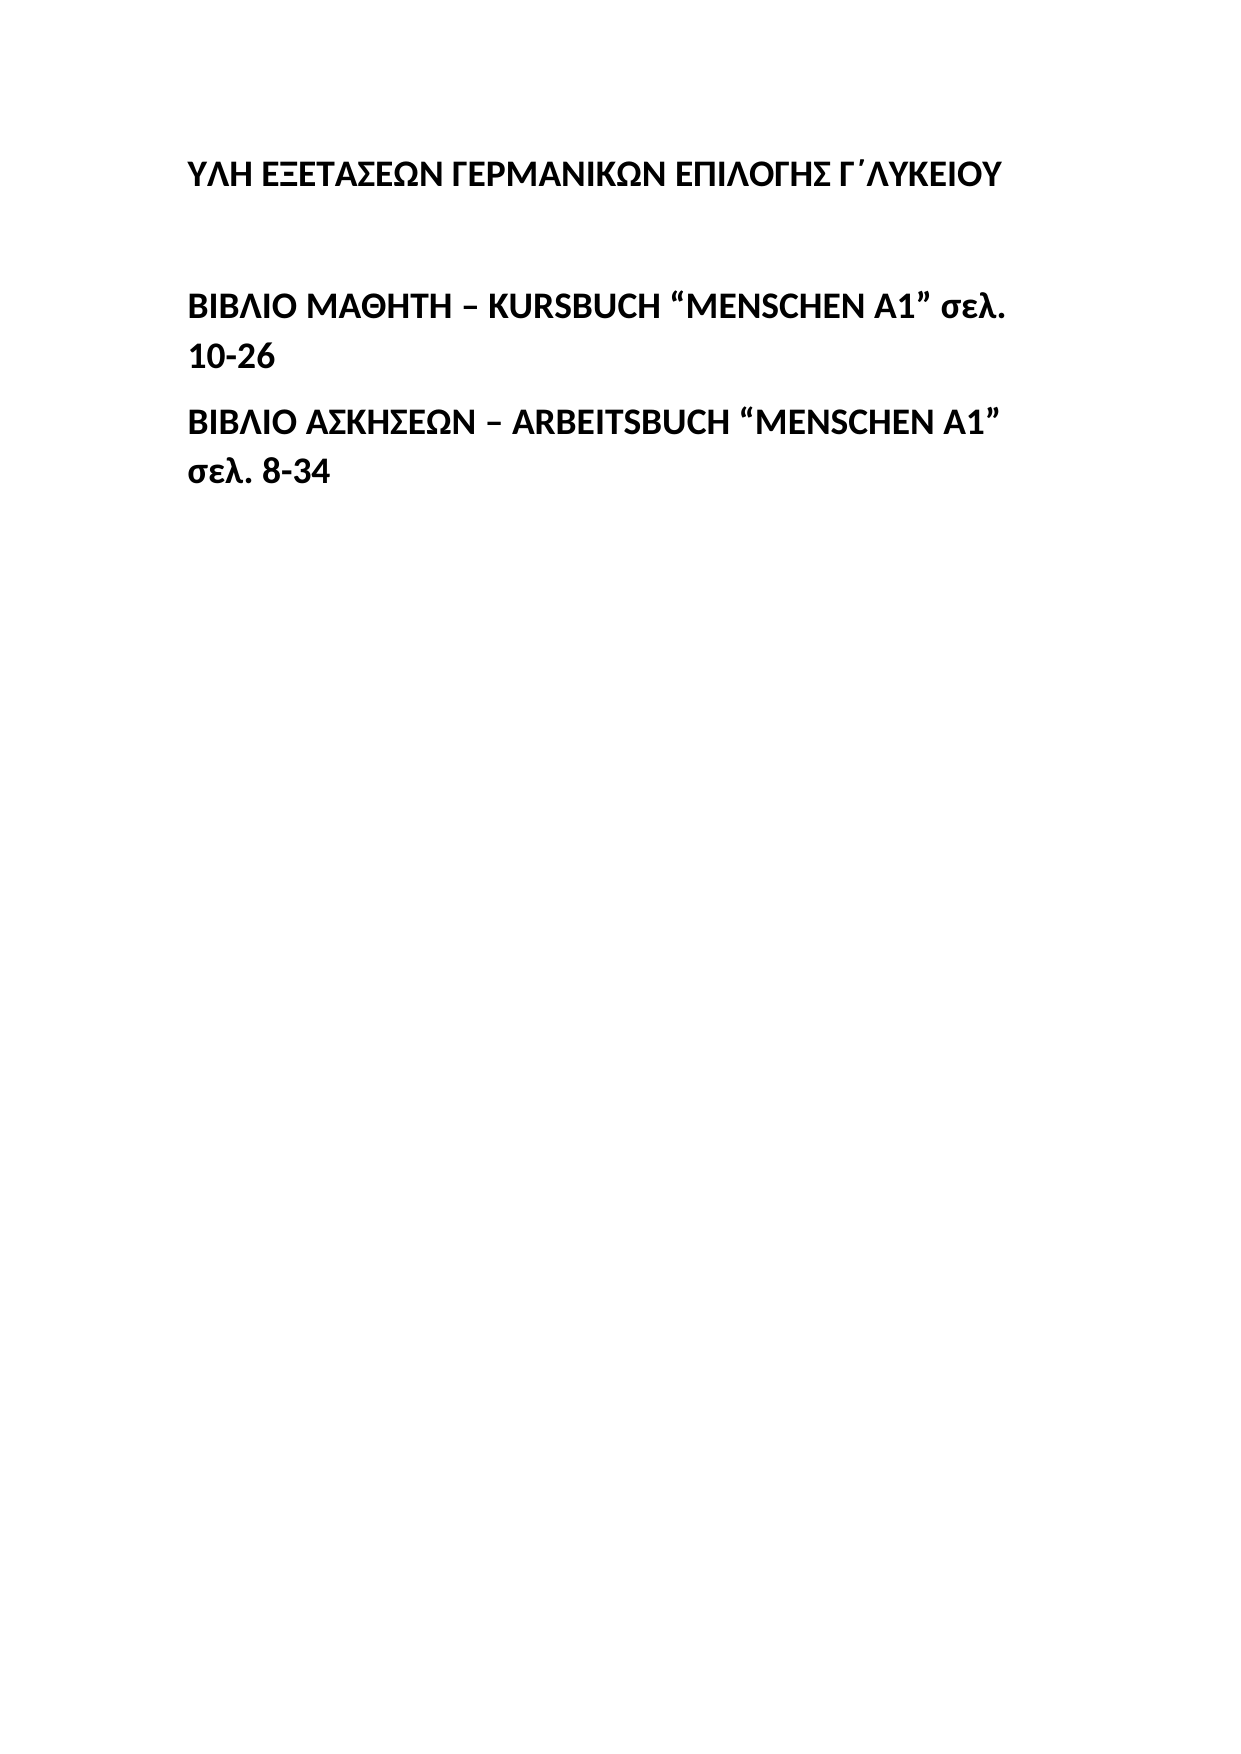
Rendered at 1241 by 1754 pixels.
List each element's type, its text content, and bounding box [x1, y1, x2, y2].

text ΒΙΒΛΙΟ ΜΑΘΗΤΗ – KURSBUCH “MENSCHEN A1” σελ. 10-26 [187, 282, 1053, 378]
text ΥΛΗ ΕΞΕΤΑΣΕΩΝ ΓΕΡΜΑΝΙΚΩΝ ΕΠΙΛΟΓΗΣ Γ΄ΛΥΚΕΙΟΥ [187, 150, 1053, 196]
text ΒΙΒΛΙΟ ΑΣΚΗΣΕΩΝ – ARBEITSBUCH “MENSCHEN A1” σελ. 8-34 [187, 398, 1053, 493]
